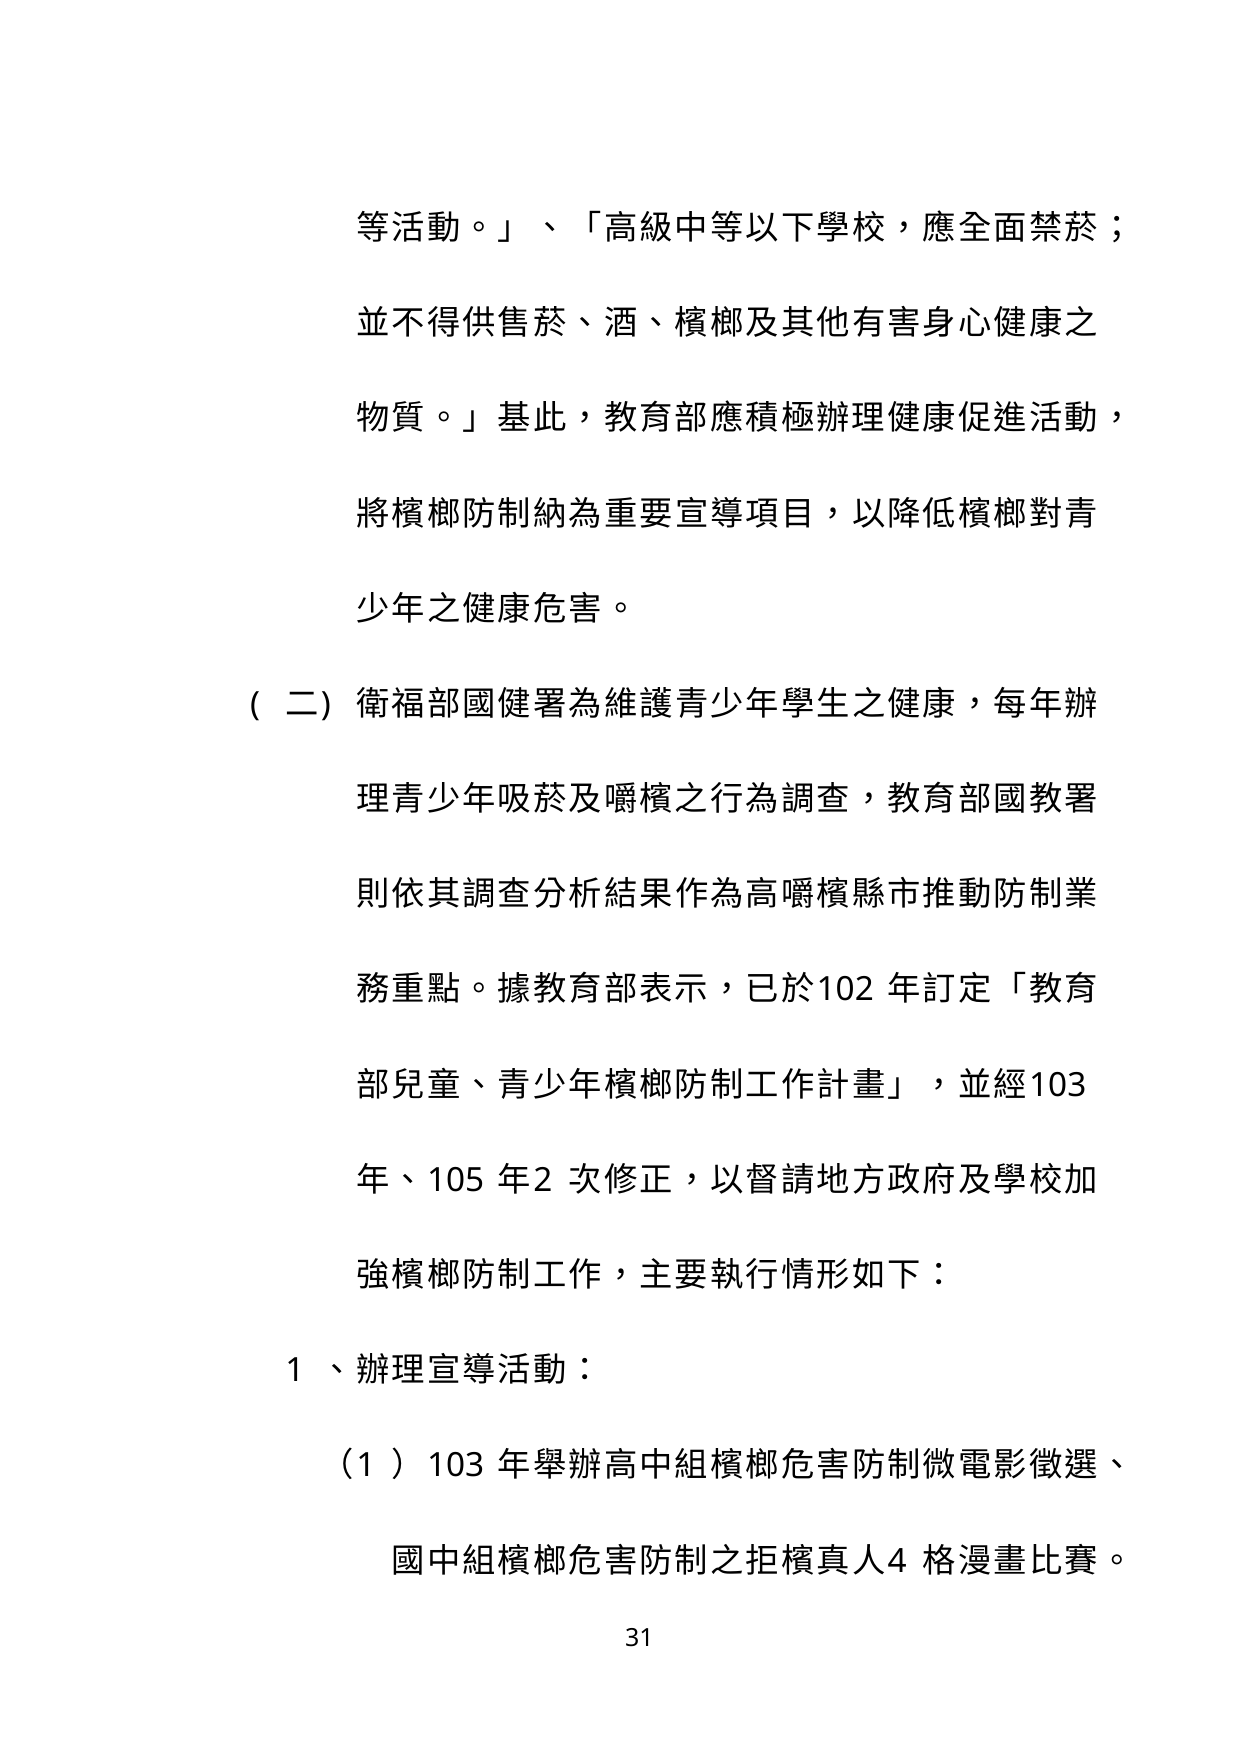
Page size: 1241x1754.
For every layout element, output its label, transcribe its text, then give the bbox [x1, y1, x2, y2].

subtitle 辦理宣導活動： [279, 1320, 1100, 1415]
subtitle 衛福部國健署為維護青少年學生之健康，每年辦理青少年吸菸及嚼檳之行為調查，教育部國教署則依其調查分析結果作為高嚼檳縣市推動防制業務重點。據教育部表示，已於102年訂定「教育部兒童、青少年檳榔防制工作計畫」，並經103年、105年2次修正，以督請地方政府及學校加強檳榔防制工作，主要執行情形如下： [250, 653, 1100, 1320]
subtitle 103年舉辦高中組檳榔危害防制微電影徵選、國中組檳榔危害防制之拒檳真人4格漫畫比賽。 [297, 1415, 1100, 1605]
